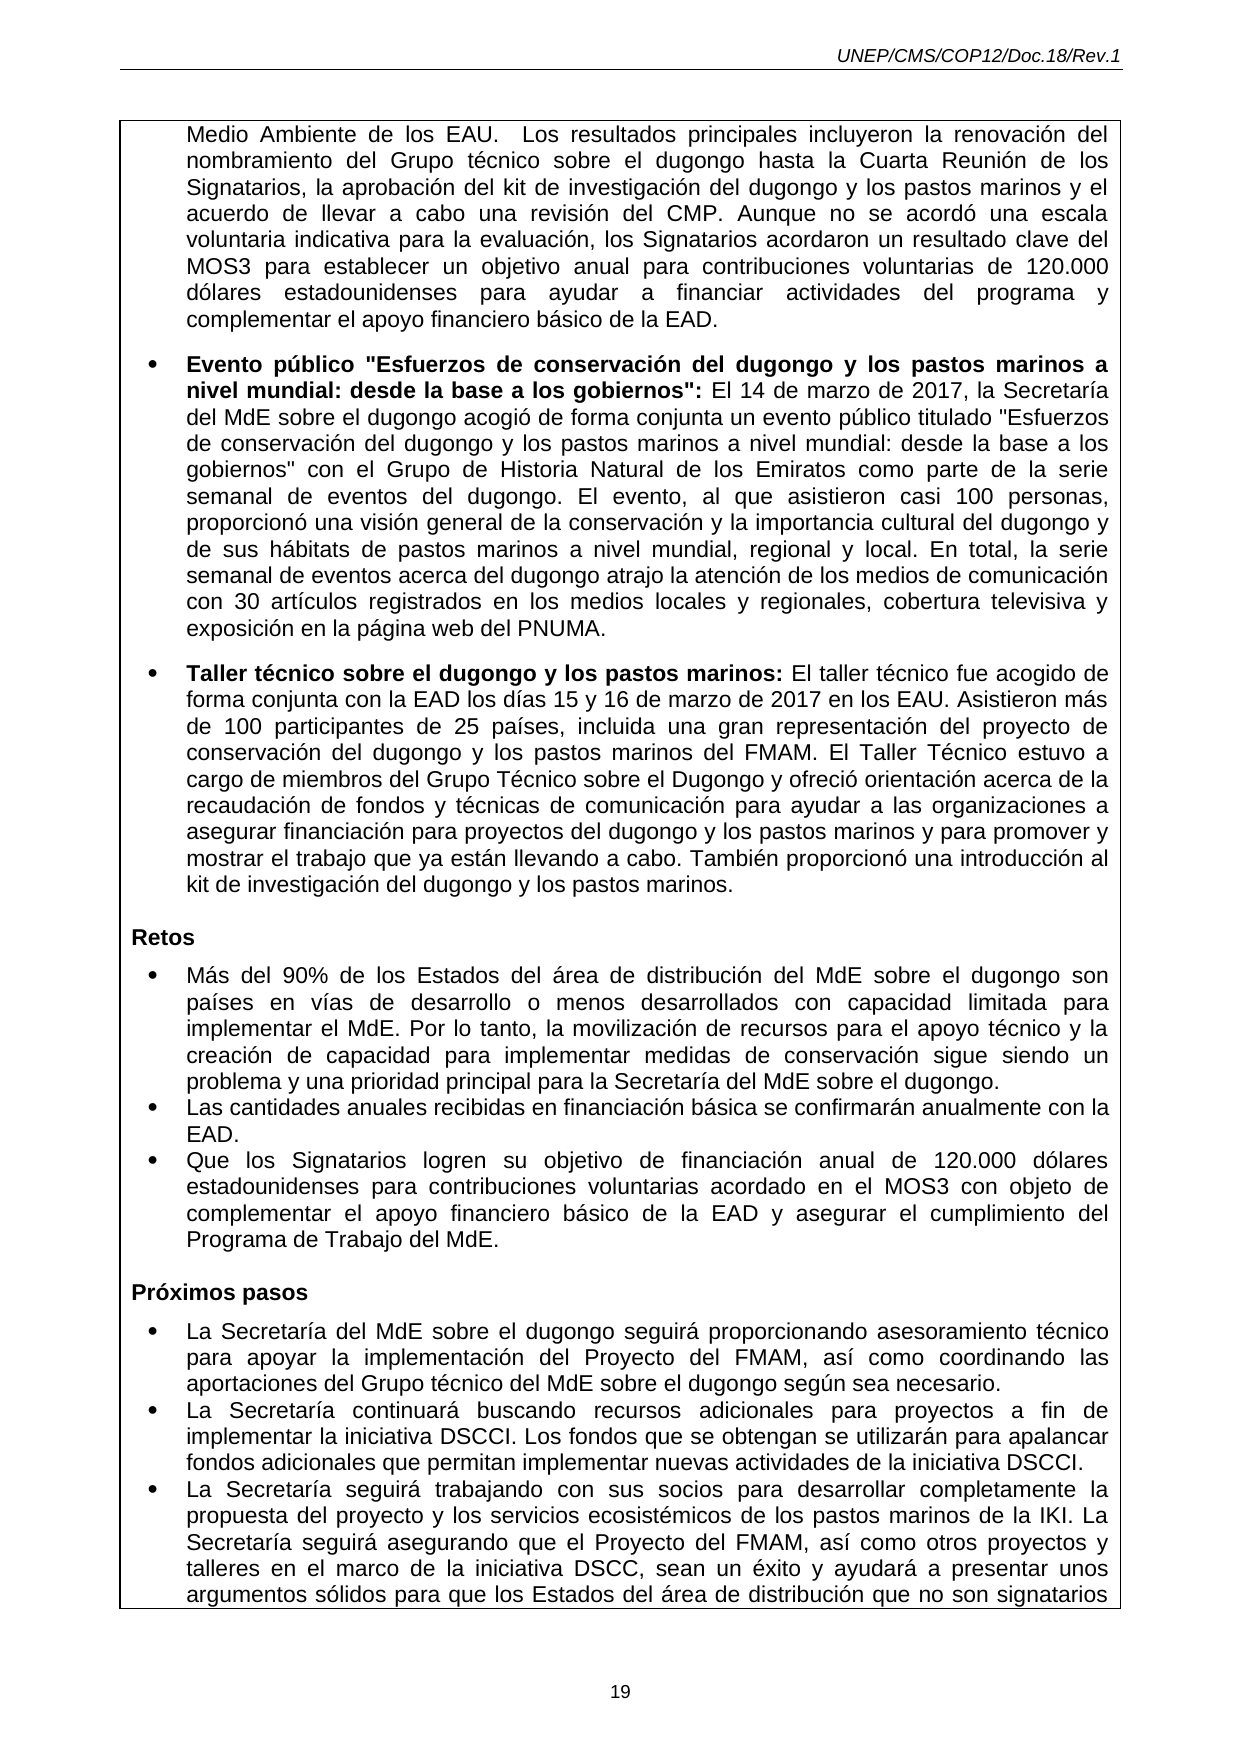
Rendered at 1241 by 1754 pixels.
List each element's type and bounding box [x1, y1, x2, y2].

table_cell [121, 121, 1120, 1607]
